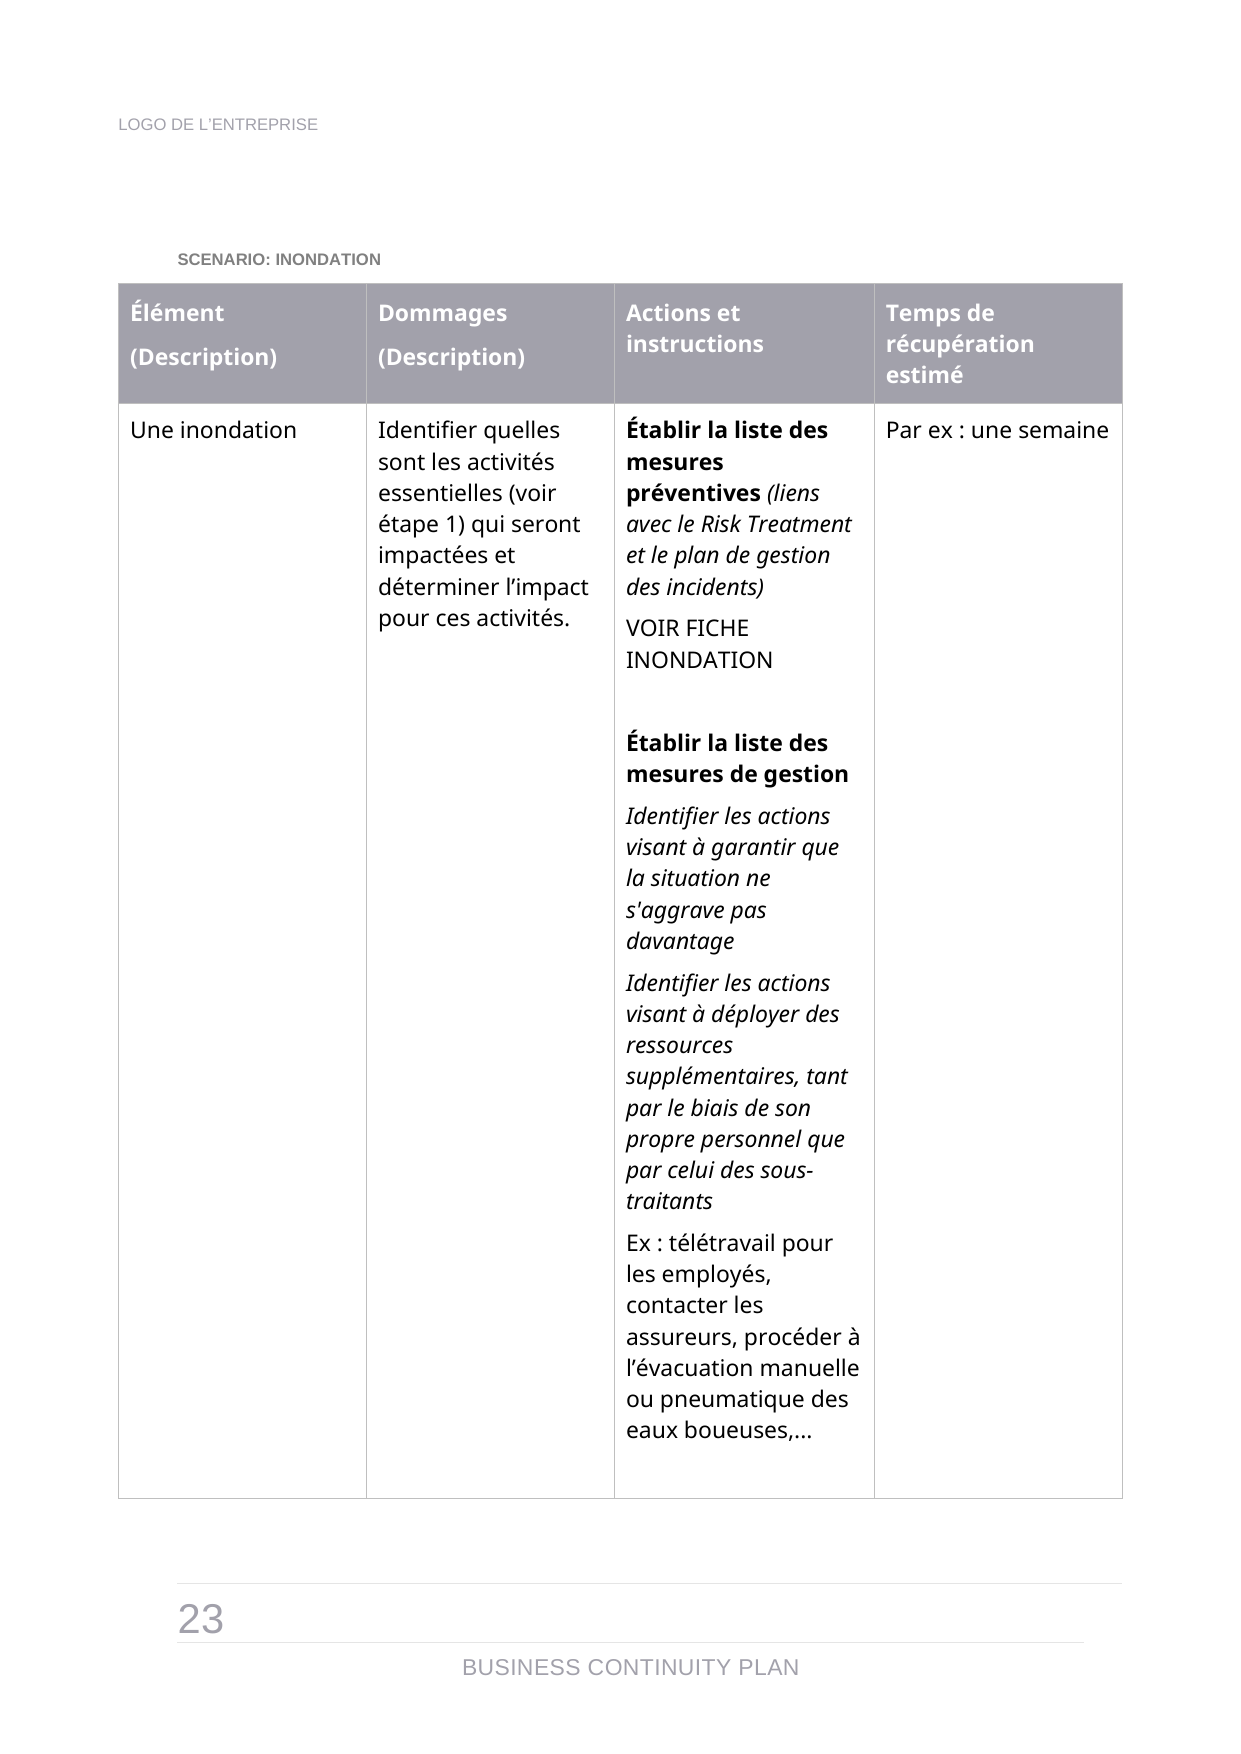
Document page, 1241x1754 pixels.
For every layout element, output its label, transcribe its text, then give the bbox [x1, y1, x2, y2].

table_cell Établir la liste des mesures préventives (liens avec le Risk Treatment et le plan de gestion des incidents) VOIR FICHE INONDATION Établir la liste des mesures de gestion Identifier les actions visant à garantir que la situation ne s'aggrave pas davantage Identifier les actions visant à déployer des ressources supplémentaires, tant par le biais de son propre personnel que par celui des sous-traitants Ex : télétravail pour les employés, contacter les assureurs, procéder à l’évacuation manuelle ou pneumatique des eaux boueuses,... [615, 404, 874, 1498]
subtitle Scenario: inondation [177, 244, 1122, 271]
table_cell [367, 404, 614, 1498]
table_header Actions et instructions [615, 284, 874, 403]
table_header Élément (Description) [119, 284, 366, 403]
table_cell Par ex : une semaine [875, 404, 1122, 1498]
table_header Temps de récupération estimé [875, 284, 1122, 403]
table_header Dommages (Description) [367, 284, 614, 403]
table_cell Une inondation [119, 404, 366, 1498]
